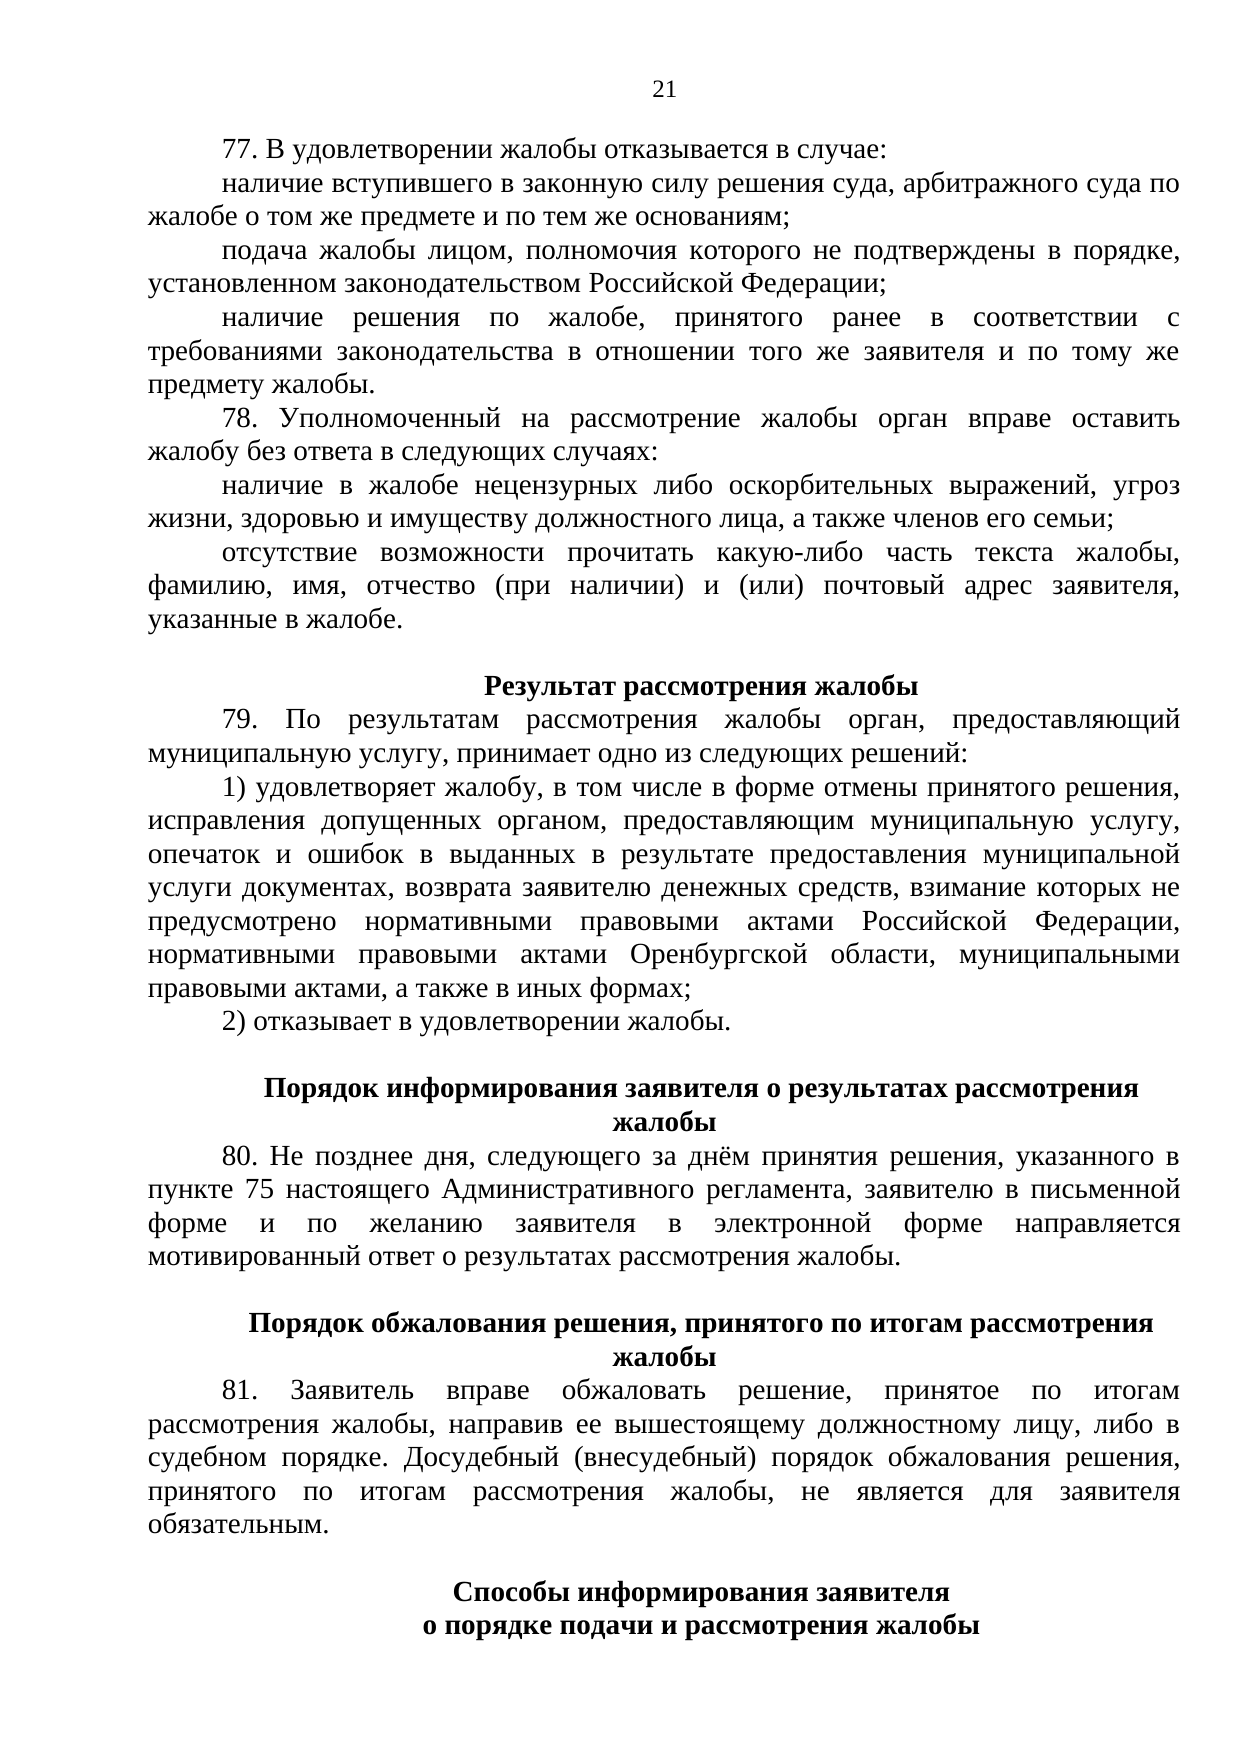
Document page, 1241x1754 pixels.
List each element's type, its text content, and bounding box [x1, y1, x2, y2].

text подача жалобы лицом, полномочия которого не подтверждены в порядке, установленном законодательством Российской Федерации; [148, 232, 1181, 299]
text 1) удовлетворяет жалобу, в том числе в форме отмены принятого решения, исправления допущенных органом, предоставляющим муниципальную услугу, опечаток и ошибок в выданных в результате предоставления муниципальной услуги документах, возврата заявителю денежных средств, взимание которых не предусмотрено нормативными правовыми актами Российской Федерации, нормативными правовыми актами Оренбургской области, муниципальными правовыми актами, а также в иных формах; [148, 769, 1181, 1003]
text Результат рассмотрения жалобы [148, 668, 1181, 702]
text Способы информирования заявителя [148, 1574, 1181, 1607]
text 81. Заявитель вправе обжаловать решение, принятое по итогам рассмотрения жалобы, направив ее вышестоящему должностному лицу, либо в судебном порядке. Досудебный (внесудебный) порядок обжалования решения, принятого по итогам рассмотрения жалобы, не является для заявителя обязательным. [148, 1372, 1181, 1540]
text 78. Уполномоченный на рассмотрение жалобы орган вправе оставить жалобу без ответа в следующих случаях: [148, 400, 1181, 467]
text наличие в жалобе нецензурных либо оскорбительных выражений, угроз жизни, здоровью и имуществу должностного лица, а также членов его семьи; [148, 467, 1181, 534]
text отсутствие возможности прочитать какую-либо часть текста жалобы, фамилию, имя, отчество (при наличии) и (или) почтовый адрес заявителя, указанные в жалобе. [148, 534, 1181, 634]
text о порядке подачи и рассмотрения жалобы [148, 1607, 1181, 1641]
text 2) отказывает в удовлетворении жалобы. [148, 1003, 1181, 1037]
text Порядок обжалования решения, принятого по итогам рассмотрения жалобы [148, 1305, 1181, 1372]
text 80. Не позднее дня, следующего за днём принятия решения, указанного в пункте 75 настоящего Административного регламента, заявителю в письменной форме и по желанию заявителя в электронной форме направляется мотивированный ответ о результатах рассмотрения жалобы. [148, 1138, 1181, 1272]
text Порядок информирования заявителя о результатах рассмотрения жалобы [148, 1071, 1181, 1138]
text 77. В удовлетворении жалобы отказывается в случае: [148, 131, 1181, 165]
text наличие решения по жалобе, принятого ранее в соответствии с требованиями законодательства в отношении того же заявителя и по тому же предмету жалобы. [148, 299, 1181, 400]
text 79. По результатам рассмотрения жалобы орган, предоставляющий муниципальную услугу, принимает одно из следующих решений: [148, 702, 1181, 769]
text наличие вступившего в законную силу решения суда, арбитражного суда по жалобе о том же предмете и по тем же основаниям; [148, 165, 1181, 232]
